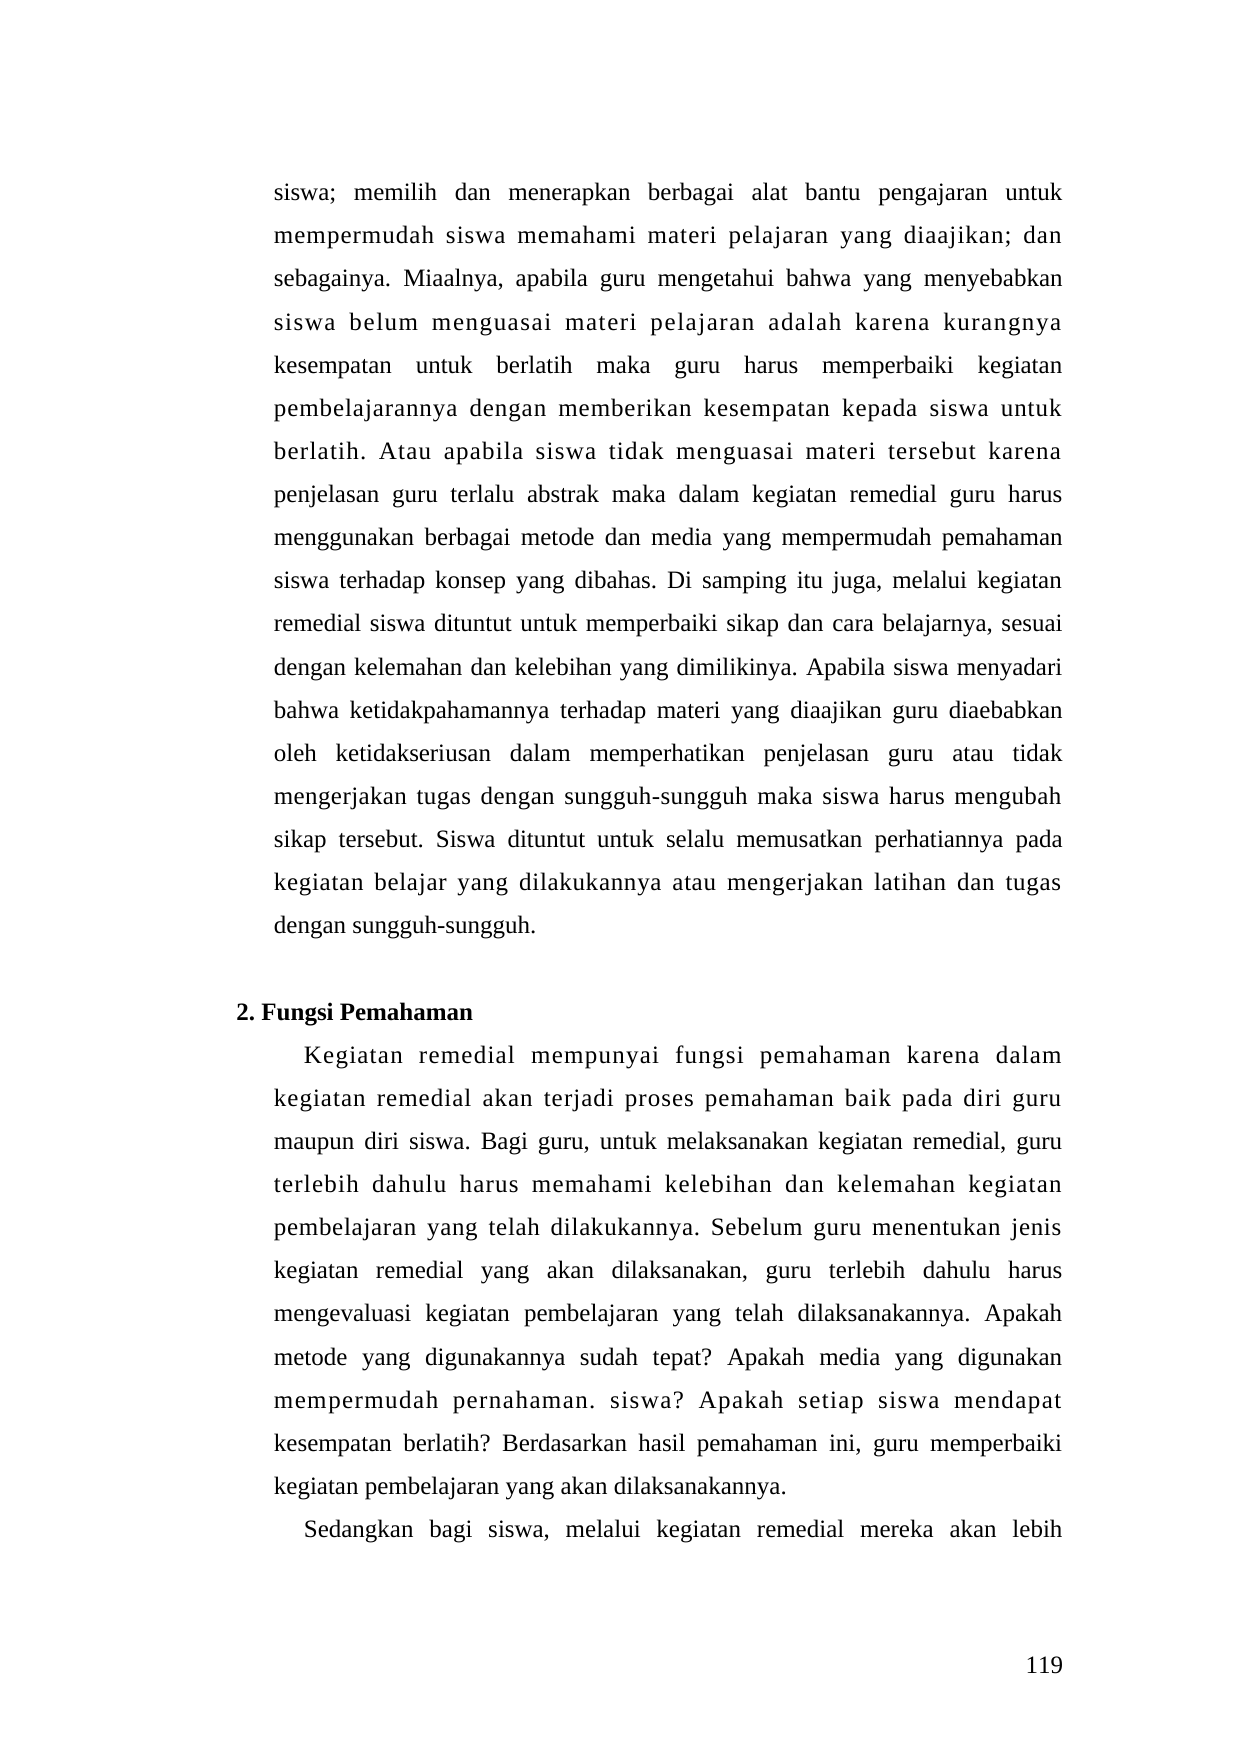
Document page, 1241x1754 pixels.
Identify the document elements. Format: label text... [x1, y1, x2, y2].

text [274, 177, 1063, 939]
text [274, 1514, 1063, 1543]
text Kegiatan remedial mempunyai fungsi pemahaman karena dalam kegiatan remedial akan terjadi proses pemahaman baik pada diri guru maupun diri siswa. Bagi guru, untuk melaksanakan kegiatan remedial, guru terlebih dahulu harus memahami kelebihan dan kelemahan kegiatan pembelajaran yang telah dilakukannya. Sebelum guru menentukan jenis kegiatan remedial yang akan dilaksanakan, guru terlebih dahulu harus mengevaluasi kegiatan pembelajaran yang telah dilaksanakannya. Apakah metode yang digunakannya sudah tepat? Apakah media yang digunakan mempermudah pernahaman. siswa? Apakah setiap siswa mendapat kesempatan berlatih? Berdasarkan hasil pemahaman ini, guru memperbaiki kegiatan pembelajaran yang akan dilaksanakannya. [274, 1040, 1063, 1500]
text 2. Fungsi Pemahaman [236, 997, 1063, 1025]
